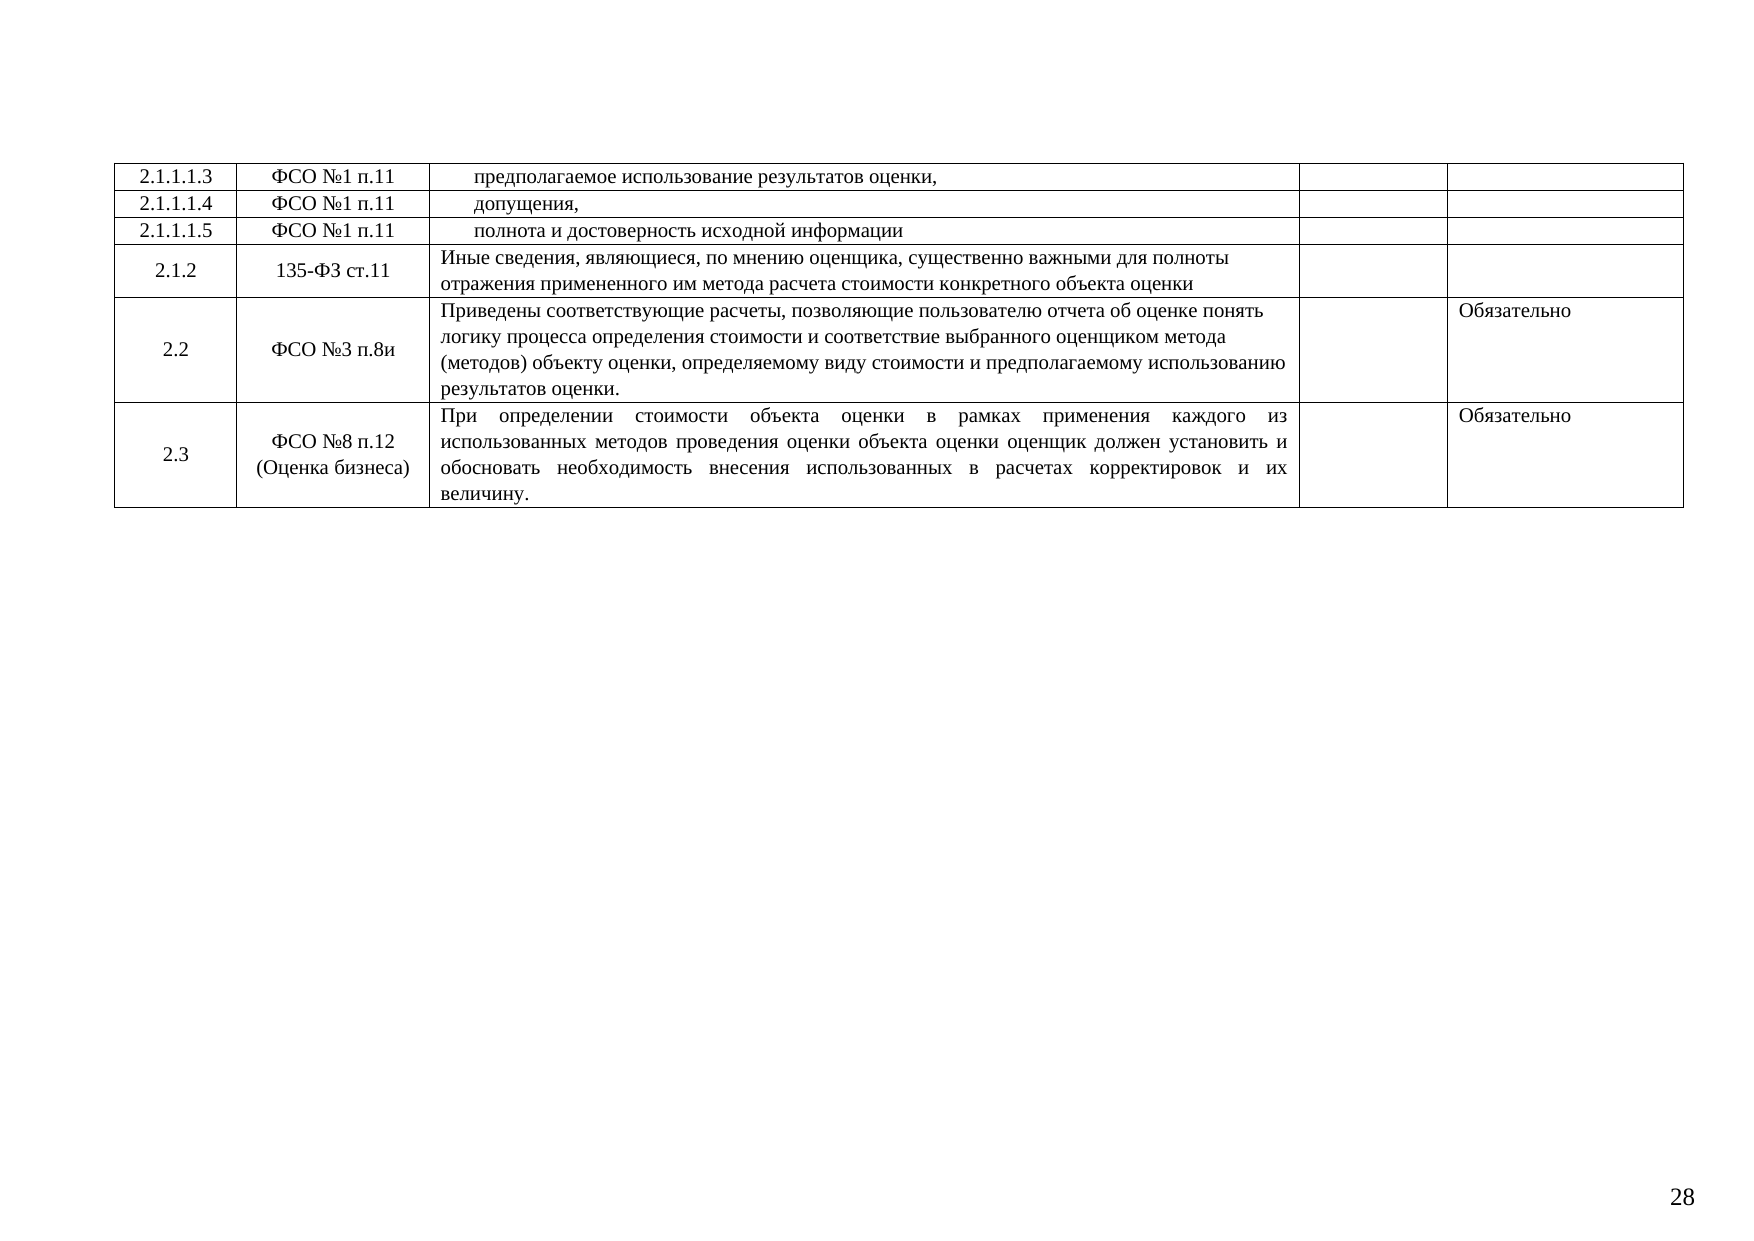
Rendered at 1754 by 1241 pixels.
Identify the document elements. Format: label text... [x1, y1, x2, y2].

table_cell [1448, 191, 1683, 217]
table_cell [1448, 218, 1683, 244]
table_cell 2.1.1.1.5 [115, 218, 236, 244]
table_cell 2.3 [115, 403, 236, 507]
table_cell ФСО №1 п.11 [237, 218, 429, 244]
table_cell ФСО №3 п.8и [237, 298, 429, 402]
table_cell Обязательно [1448, 298, 1683, 402]
table_cell 2.2 [115, 298, 236, 402]
table_cell При определении стоимости объекта оценки в рамках применения каждого из использованных методов проведения оценки объекта оценки оценщик должен установить и обосновать необходимость внесения использованных в расчетах корректировок и их величину. [430, 403, 1299, 507]
table_cell [1300, 403, 1447, 507]
table_cell полнота и достоверность исходной информации [430, 218, 1299, 244]
table_cell ФСО №8 п.12 (Оценка бизнеса) [237, 403, 429, 507]
table_cell [1300, 164, 1447, 190]
table_cell 135-ФЗ ст.11 [237, 245, 429, 297]
table_cell ФСО №1 п.11 [237, 164, 429, 190]
table_cell 2.1.1.1.3 [115, 164, 236, 190]
table_cell 2.1.2 [115, 245, 236, 297]
table_cell допущения, [430, 191, 1299, 217]
table_cell [1300, 218, 1447, 244]
table_cell [1448, 164, 1683, 190]
table_cell Приведены соответствующие расчеты, позволяющие пользователю отчета об оценке понять логику процесса определения стоимости и соответствие выбранного оценщиком метода (методов) объекту оценки, определяемому виду стоимости и предполагаемому использованию результатов оценки. [430, 298, 1299, 402]
table_cell Обязательно [1448, 403, 1683, 507]
table_cell ФСО №1 п.11 [237, 191, 429, 217]
table_cell [1448, 245, 1683, 297]
table_cell [1300, 298, 1447, 402]
table_cell [1300, 245, 1447, 297]
table_cell предполагаемое использование результатов оценки, [430, 164, 1299, 190]
table_cell Иные сведения, являющиеся, по мнению оценщика, существенно важными для полноты отражения примененного им метода расчета стоимости конкретного объекта оценки [430, 245, 1299, 297]
table_cell [1300, 191, 1447, 217]
table_cell 2.1.1.1.4 [115, 191, 236, 217]
